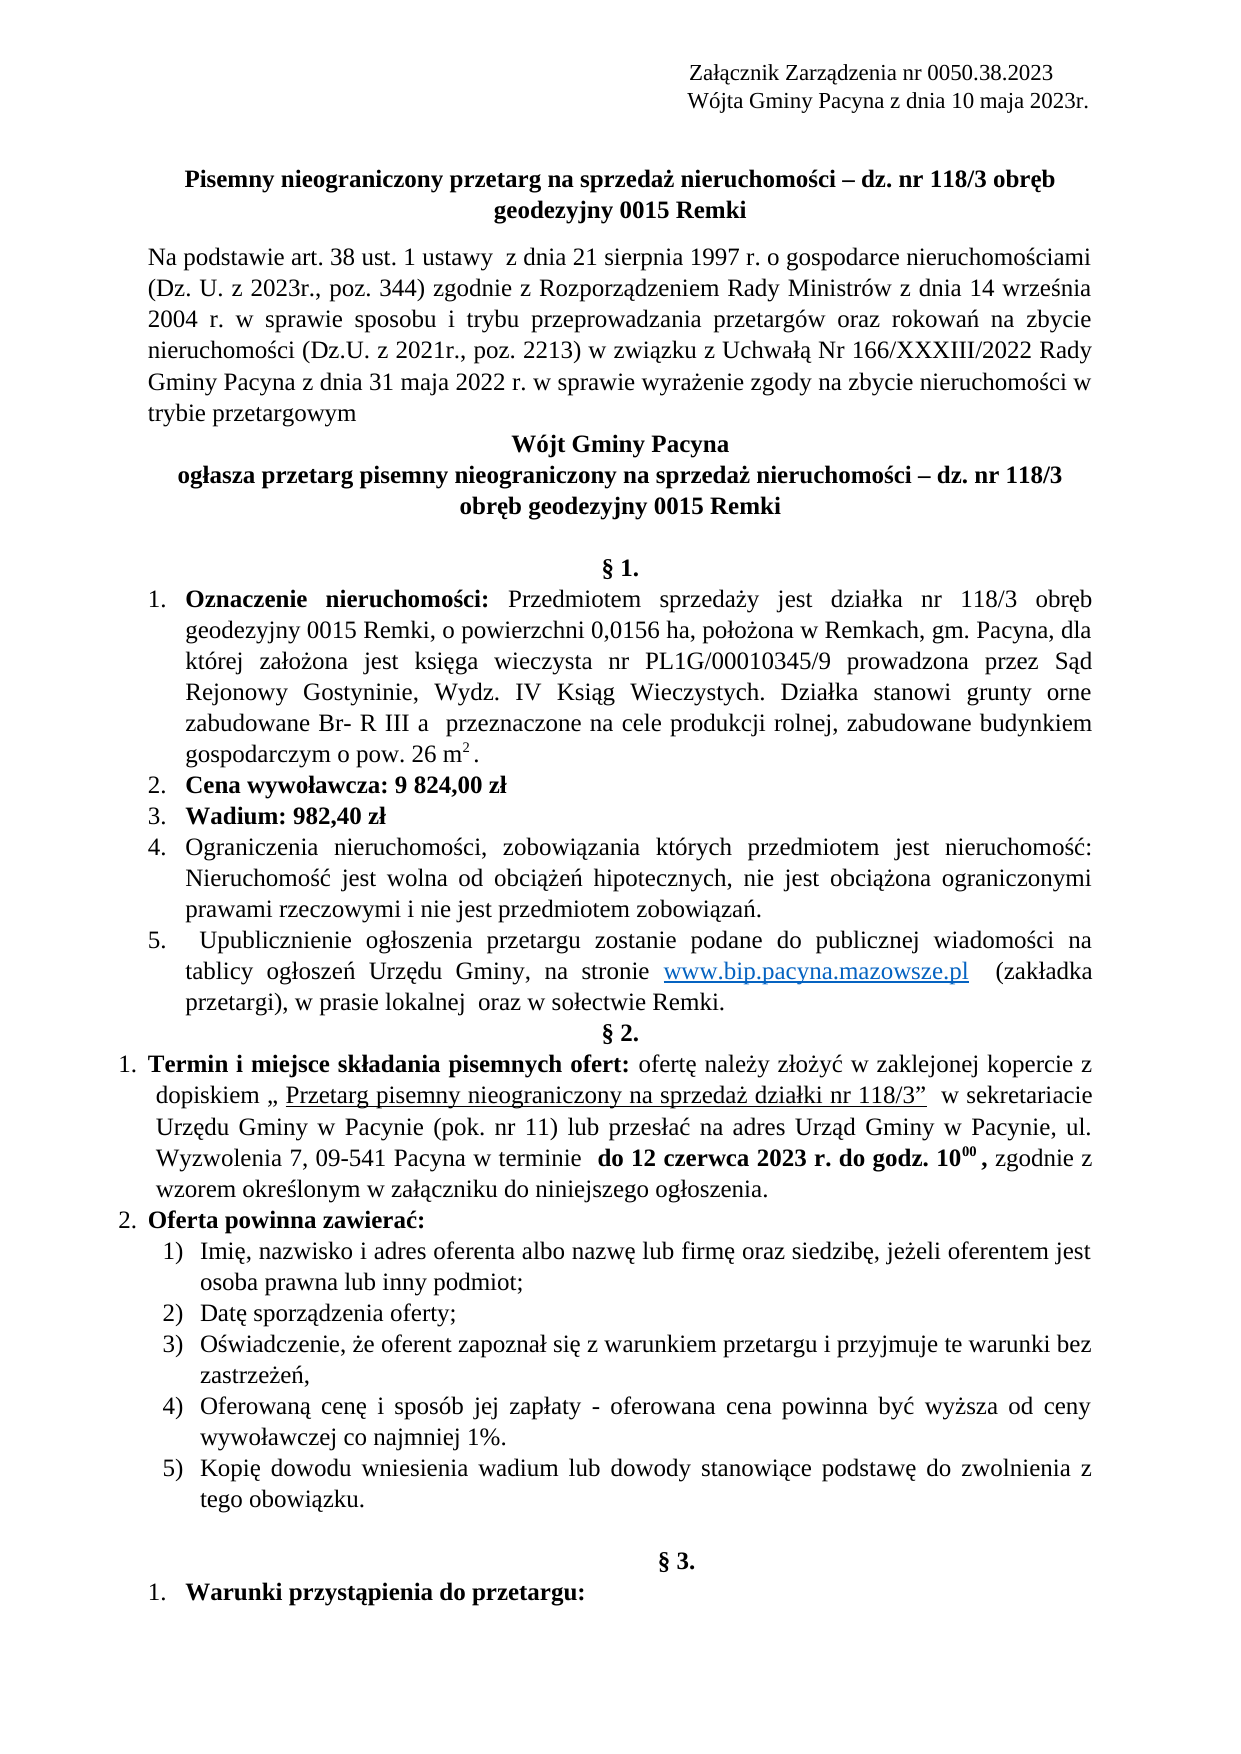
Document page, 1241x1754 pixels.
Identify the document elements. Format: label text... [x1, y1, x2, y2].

list Upublicznienie ogłoszenia przetargu zostanie podane do publicznej wiadomości na tablicy ogłoszeń Urzędu Gminy, na stronie www.bip.pacyna.mazowsze.pl (zakładka przetargi), w prasie lokalnej oraz w sołectwie Remki. [148, 925, 1093, 1016]
text Pisemny nieograniczony przetarg na sprzedaż nieruchomości – dz. nr 118/3 obręb geodezyjny 0015 Remki [148, 164, 1093, 223]
list Warunki przystąpienia do przetargu: [148, 1577, 1093, 1606]
text Wójt Gminy Pacyna [148, 429, 1093, 457]
list § 3. [260, 1546, 1093, 1575]
list Imię, nazwisko i adres oferenta albo nazwę lub firmę oraz siedzibę, jeżeli oferentem jest osoba prawna lub inny podmiot; [162, 1236, 1093, 1296]
list Kopię dowodu wniesienia wadium lub dowody stanowiące podstawę do zwolnienia z tego obowiązku. [162, 1453, 1093, 1513]
text § 2. [148, 1018, 1093, 1047]
text Na podstawie art. 38 ust. 1 ustawy z dnia 21 sierpnia 1997 r. o gospodarce nieruchomościami (Dz. U. z 2023r., poz. 344) zgodnie z Rozporządzeniem Rady Ministrów z dnia 14 września 2004 r. w sprawie sposobu i trybu przeprowadzania przetargów oraz rokowań na zbycie nieruchomości (Dz.U. z 2021r., poz. 2213) w związku z Uchwałą Nr 166/XXXIII/2022 Rady Gminy Pacyna z dnia 31 maja 2022 r. w sprawie wyrażenie zgody na zbycie nieruchomości w trybie przetargowym [148, 242, 1093, 426]
list Oferta powinna zawierać: [118, 1205, 1093, 1233]
list Termin i miejsce składania pisemnych ofert: ofertę należy złożyć w zaklejonej kopercie z dopiskiem „ Przetarg pisemny nieograniczony na sprzedaż działki nr 118/3” w sekretariacie Urzędu Gminy w Pacynie (pok. nr 11) lub przesłać na adres Urząd Gminy w Pacynie, ul. Wyzwolenia 7, 09-541 Pacyna w terminie do 12 czerwca 2023 r. do godz. 1000 , zgodnie z wzorem określonym w załączniku do niniejszego ogłoszenia. [118, 1049, 1093, 1202]
list Oznaczenie nieruchomości: Przedmiotem sprzedaży jest działka nr 118/3 obręb geodezyjny 0015 Remki, o powierzchni 0,0156 ha, położona w Remkach, gm. Pacyna, dla której założona jest księga wieczysta nr PL1G/00010345/9 prowadzona przez Sąd Rejonowy Gostyninie, Wydz. IV Ksiąg Wieczystych. Działka stanowi grunty orne zabudowane Br- R III a przeznaczone na cele produkcji rolnej, zabudowane budynkiem gospodarczym o pow. 26 m2 . [148, 584, 1093, 768]
text ogłasza przetarg pisemny nieograniczony na sprzedaż nieruchomości – dz. nr 118/3 obręb geodezyjny 0015 Remki [148, 460, 1093, 519]
list Oferowaną cenę i sposób jej zapłaty - oferowana cena powinna być wyższa od ceny wywoławczej co najmniej 1%. [162, 1391, 1093, 1451]
text § 1. [148, 553, 1093, 582]
list Cena wywoławcza: 9 824,00 zł [148, 770, 1093, 799]
list Wadium: 982,40 zł [148, 801, 1093, 830]
list Datę sporządzenia oferty; [162, 1298, 1093, 1327]
text Załącznik Zarządzenia nr 0050.38.2023 [148, 59, 1093, 85]
list Oświadczenie, że oferent zapoznał się z warunkiem przetargu i przyjmuje te warunki bez zastrzeżeń, [162, 1329, 1093, 1389]
list Ograniczenia nieruchomości, zobowiązania których przedmiotem jest nieruchomość: Nieruchomość jest wolna od obciążeń hipotecznych, nie jest obciążona ograniczonymi prawami rzeczowymi i nie jest przedmiotem zobowiązań. [148, 832, 1093, 923]
text Wójta Gminy Pacyna z dnia 10 maja 2023r. [148, 87, 1093, 114]
